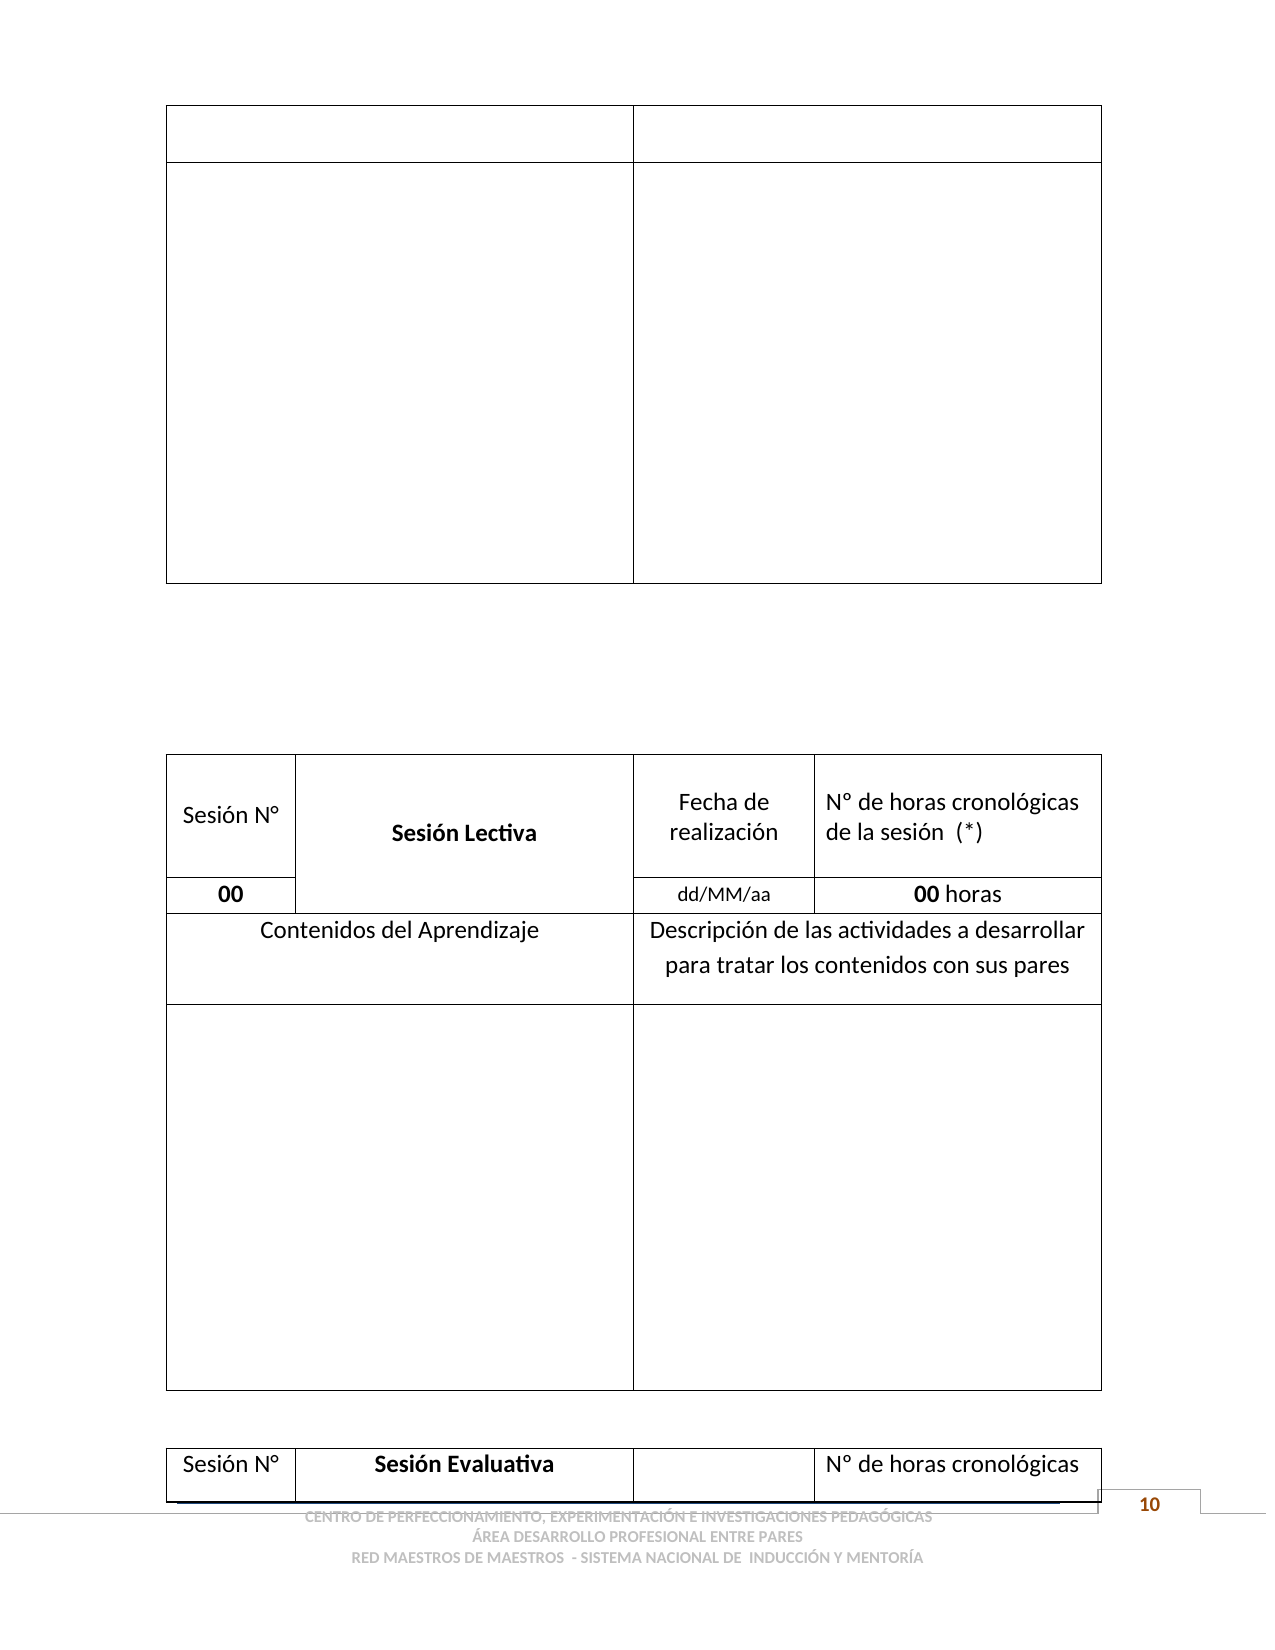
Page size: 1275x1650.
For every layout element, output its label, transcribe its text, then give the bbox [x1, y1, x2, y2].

table_cell [634, 163, 1101, 583]
table_cell 00 horas [815, 878, 1101, 913]
table_cell [167, 1005, 633, 1390]
table_cell dd/MM/aa [634, 878, 814, 913]
table_header Fecha de realización [634, 755, 814, 877]
table_header Sesión Lectiva [296, 755, 633, 913]
table_cell [634, 1005, 1101, 1390]
table_header Nº de horas cronológicas de la sesión (*) [815, 755, 1101, 877]
table_cell Contenidos del Aprendizaje [167, 914, 633, 1004]
table_cell Descripción de las actividades a desarrollar para tratar los contenidos con sus pares [634, 914, 1101, 1004]
table_cell 00 [167, 878, 295, 913]
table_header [634, 1449, 814, 1501]
table_header Sesión Evaluativa [296, 1449, 633, 1501]
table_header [815, 1449, 1101, 1501]
table_cell [167, 163, 633, 583]
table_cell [634, 106, 1101, 162]
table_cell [167, 106, 633, 162]
table_header Sesión N° [167, 755, 295, 877]
table_header Sesión N° [167, 1449, 295, 1501]
